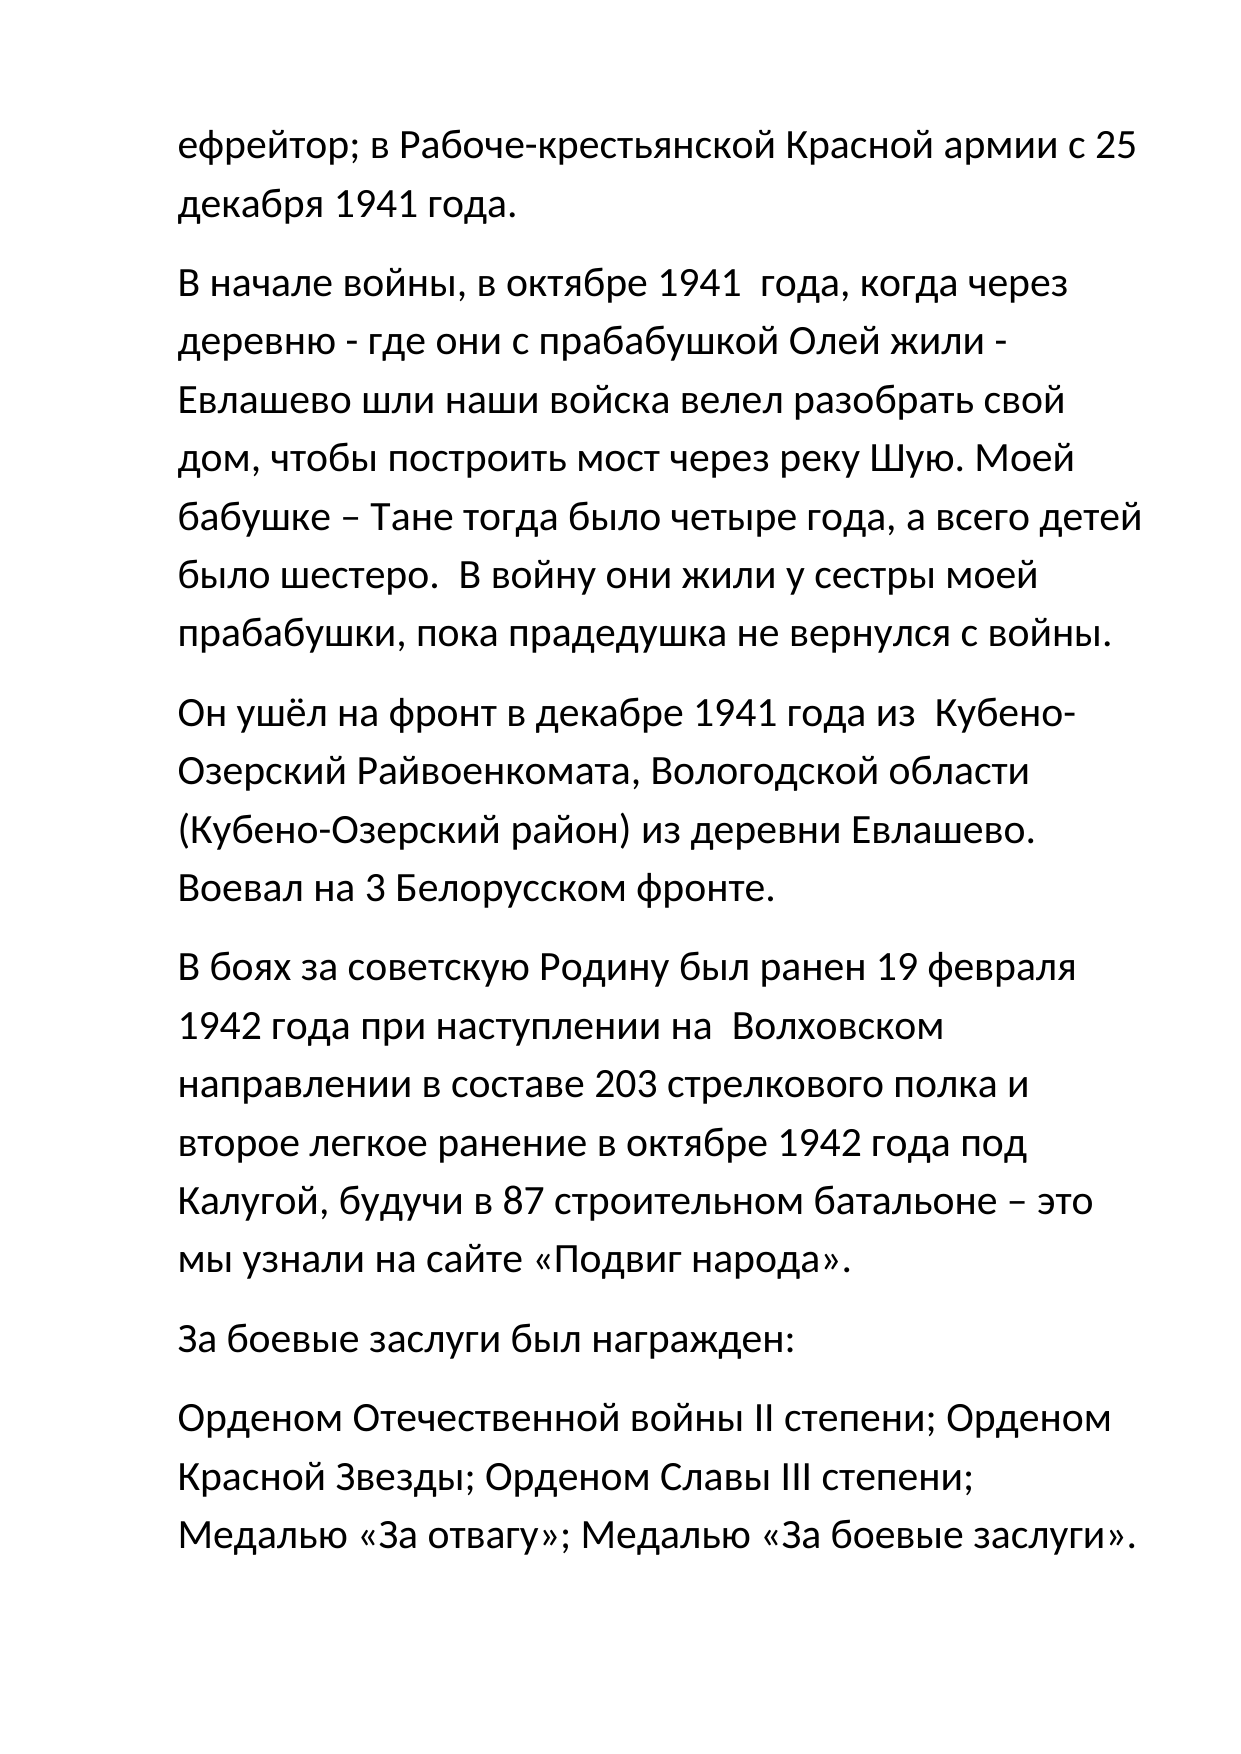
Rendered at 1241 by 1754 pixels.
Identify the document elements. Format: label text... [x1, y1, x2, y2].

text В боях за советскую Родину был ранен 19 февраля 1942 года при наступлении на Волховском направлении в составе 203 стрелкового полка и второе легкое ранение в октябре 1942 года под Калугой, будучи в 87 строительном батальоне – это мы узнали на сайте «Подвиг народа». [177, 940, 1152, 1283]
text За боевые заслуги был награжден: [177, 1312, 1152, 1363]
text Он ушёл на фронт в декабре 1941 года из Кубено-Озерский Райвоенкомата, Вологодской области (Кубено-Озерский район) из деревни Евлашево. Воевал на 3 Белорусском фронте. [177, 686, 1152, 912]
text В начале войны, в октябре 1941 года, когда через деревню - где они с прабабушкой Олей жили - Евлашево шли наши войска велел разобрать свой дом, чтобы построить мост через реку Шую. Моей бабушке – Тане тогда было четыре года, а всего детей было шестеро. В войну они жили у сестры моей прабабушки, пока прадедушка не вернулся с войны. [177, 256, 1152, 657]
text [177, 118, 1152, 227]
text Орденом Отечественной войны II степени; Орденом Красной Звезды; Орденом Славы III степени; Медалью «За отвагу»; Медалью «За боевые заслуги». [177, 1391, 1152, 1559]
